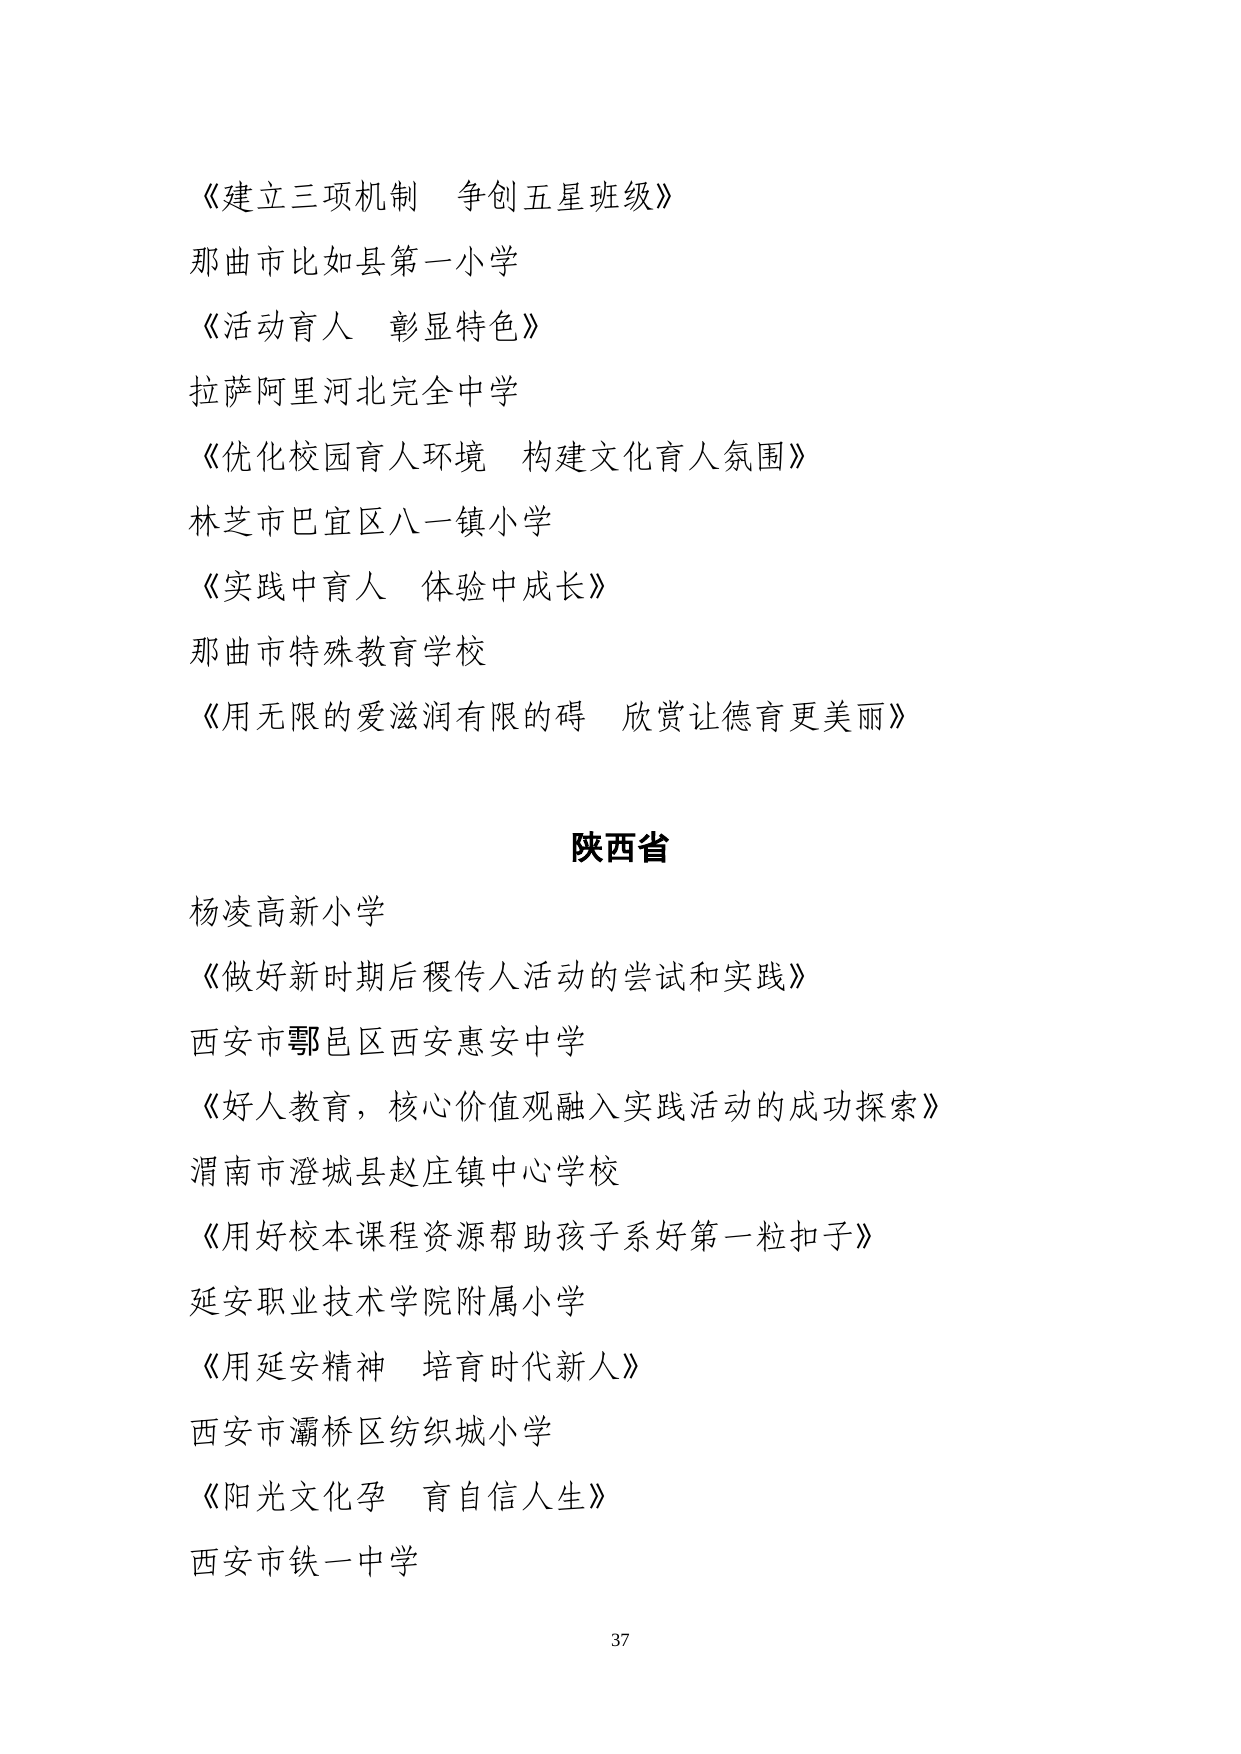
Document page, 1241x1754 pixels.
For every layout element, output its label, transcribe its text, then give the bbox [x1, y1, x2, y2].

text 那曲市特殊教育学校 [187, 617, 1053, 682]
text 延安职业技术学院附属小学 [187, 1267, 1053, 1332]
text 《用无限的爱滋润有限的碍 欣赏让德育更美丽》 [187, 682, 1053, 747]
text 《用延安精神 培育时代新人》 [187, 1332, 1053, 1397]
text 西安市铁一中学 [187, 1527, 1053, 1592]
text 《实践中育人 体验中成长》 [187, 552, 1053, 617]
text 那曲市比如县第一小学 [187, 227, 1053, 292]
text 西安市灞桥区纺织城小学 [187, 1397, 1053, 1462]
text 《建立三项机制 争创五星班级》 [187, 162, 1053, 227]
text 《优化校园育人环境 构建文化育人氛围》 [187, 422, 1053, 487]
text 《阳光文化孕 育自信人生》 [187, 1462, 1053, 1527]
text 《好人教育，核心价值观融入实践活动的成功探索》 [187, 1072, 1053, 1137]
text 杨凌高新小学 [187, 877, 1053, 942]
text 林芝市巴宜区八一镇小学 [187, 487, 1053, 552]
text 《用好校本课程资源帮助孩子系好第一粒扣子》 [187, 1202, 1053, 1267]
text 渭南市澄城县赵庄镇中心学校 [187, 1137, 1053, 1202]
text 陕西省 [187, 812, 1053, 877]
text 《做好新时期后稷传人活动的尝试和实践》 [187, 942, 1053, 1007]
text 拉萨阿里河北完全中学 [187, 357, 1053, 422]
text 西安市鄠邑区西安惠安中学 [187, 1007, 1053, 1072]
text 《活动育人 彰显特色》 [187, 292, 1053, 357]
